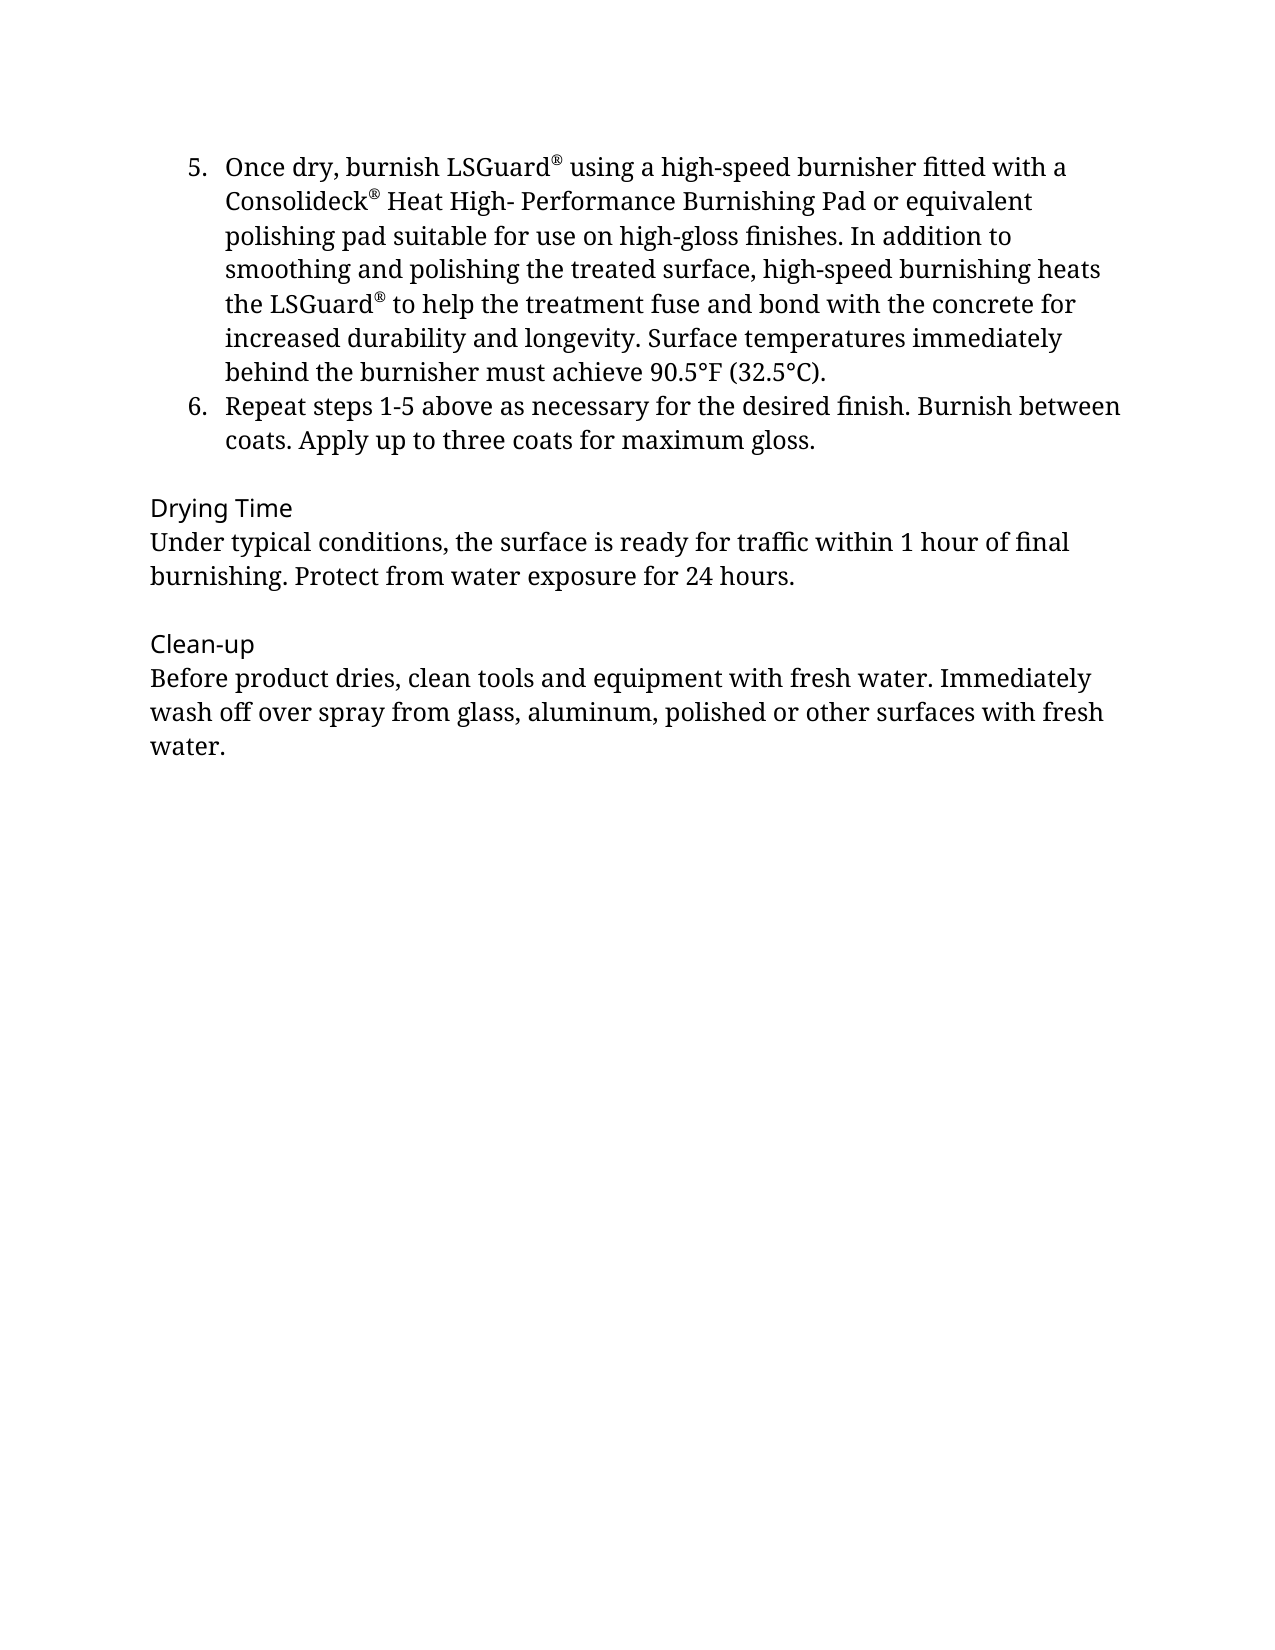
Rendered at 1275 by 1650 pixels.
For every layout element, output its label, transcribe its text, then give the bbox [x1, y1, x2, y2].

list Once dry, burnish LSGuard® using a high-speed burnisher fitted with a Consolideck® Heat High- Performance Burnishing Pad or equivalent polishing pad suitable for use on high-gloss finishes. In addition to smoothing and polishing the treated surface, high-speed burnishing heats the LSGuard® to help the treatment fuse and bond with the concrete for increased durability and longevity. Surface temperatures immediately behind the burnisher must achieve 90.5°F (32.5°C). [187, 150, 1125, 388]
text Under typical conditions, the surface is ready for traffic within 1 hour of final burnishing. Protect from water exposure for 24 hours. [150, 525, 1125, 593]
text Before product dries, clean tools and equipment with fresh water. Immediately wash off over spray from glass, aluminum, polished or other surfaces with fresh water. [150, 661, 1125, 797]
list Repeat steps 1-5 above as necessary for the desired finish. Burnish between coats. Apply up to three coats for maximum gloss. [187, 388, 1125, 457]
subtitle Clean-up [150, 627, 1125, 661]
subtitle Drying Time [150, 491, 1125, 525]
